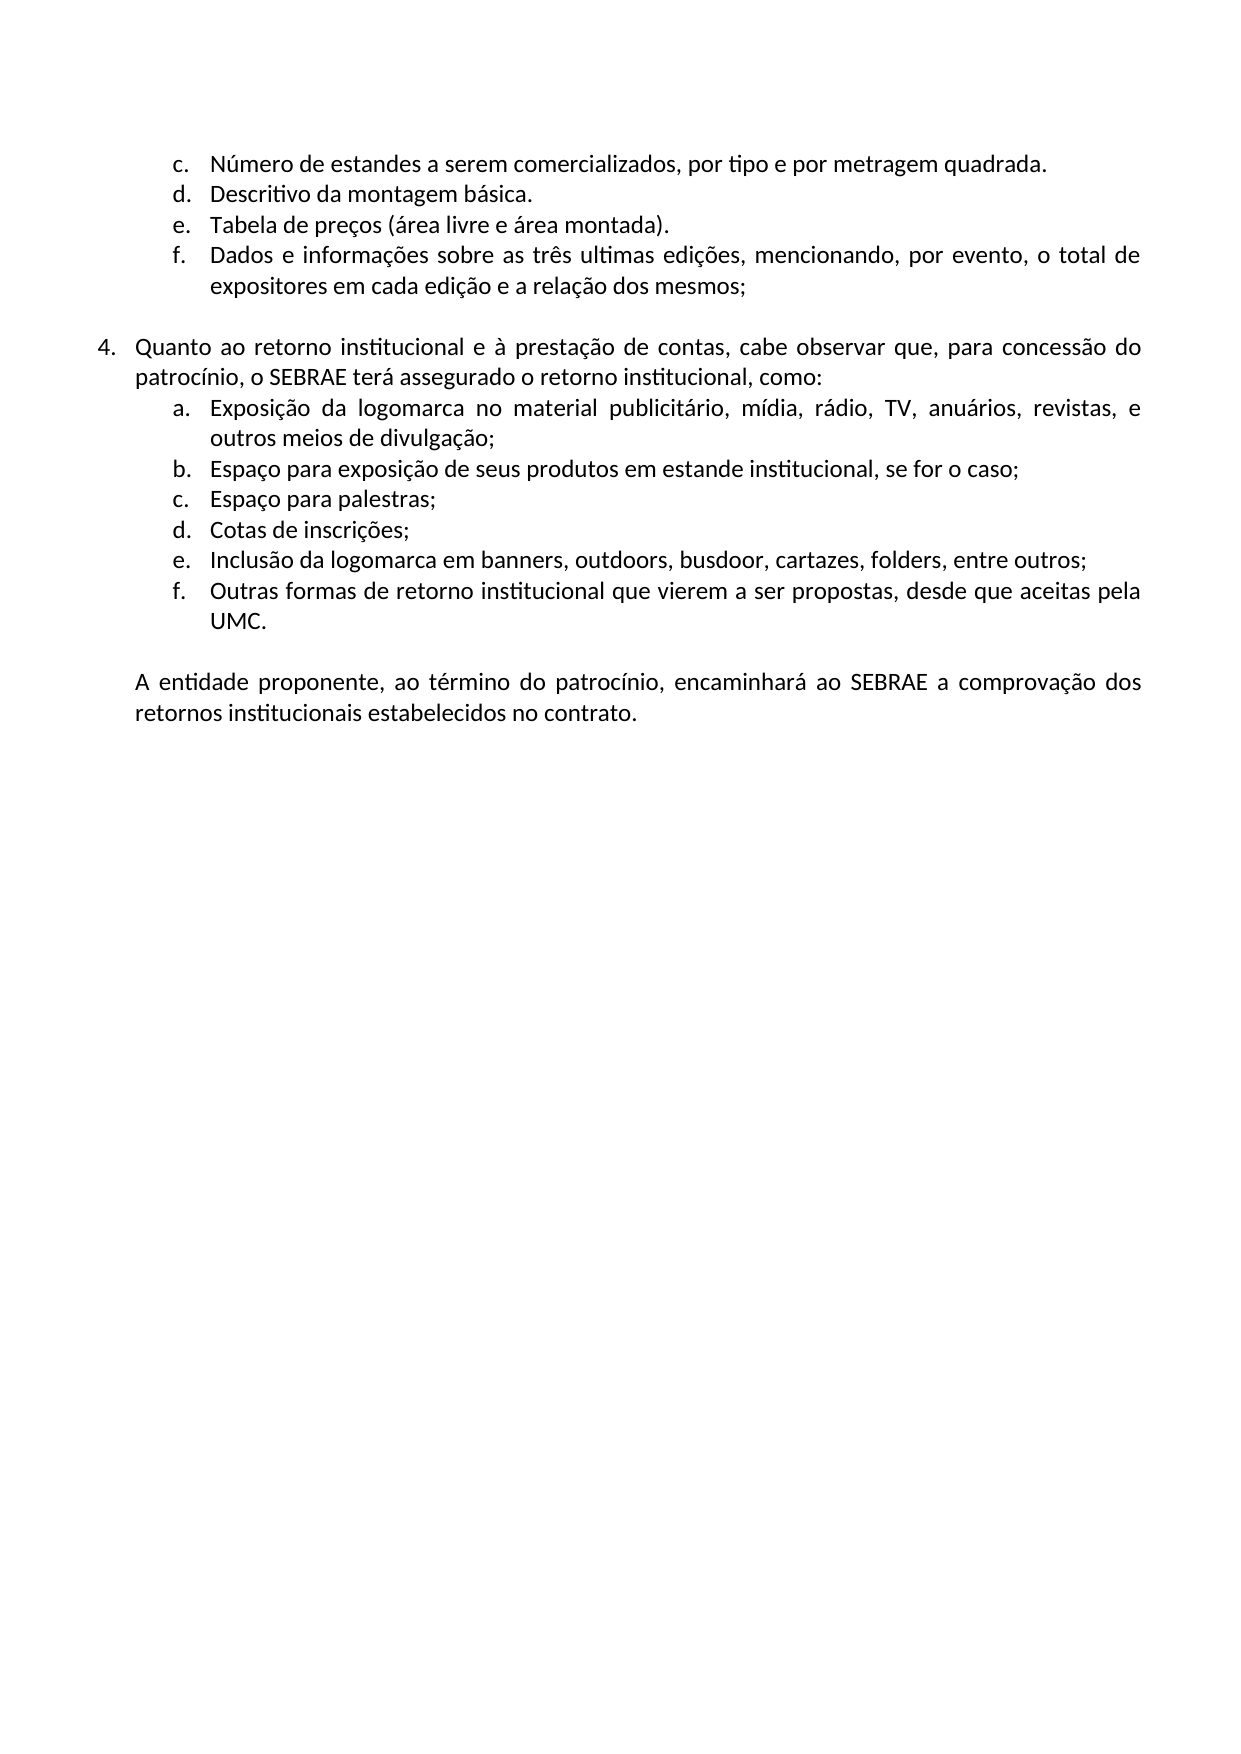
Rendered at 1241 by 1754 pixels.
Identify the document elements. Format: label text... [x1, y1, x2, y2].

list Exposição da logomarca no material publicitário, mídia, rádio, TV, anuários, revistas, e outros meios de divulgação; [172, 392, 1143, 453]
list Dados e informações sobre as três ultimas edições, mencionando, por evento, o total de expositores em cada edição e a relação dos mesmos; [172, 239, 1143, 300]
list Descritivo da montagem básica. [172, 178, 1143, 209]
list Espaço para palestras; [172, 483, 1143, 514]
text A entidade proponente, ao término do patrocínio, encaminhará ao SEBRAE a comprovação dos retornos institucionais estabelecidos no contrato. [135, 667, 1143, 728]
list Tabela de preços (área livre e área montada). [172, 209, 1143, 239]
list Espaço para exposição de seus produtos em estande institucional, se for o caso; [172, 453, 1143, 483]
list Cotas de inscrições; [172, 514, 1143, 544]
list Outras formas de retorno institucional que vierem a ser propostas, desde que aceitas pela UMC. [172, 575, 1143, 636]
list Número de estandes a serem comercializados, por tipo e por metragem quadrada. [172, 148, 1143, 178]
list Quanto ao retorno institucional e à prestação de contas, cabe observar que, para concessão do patrocínio, o SEBRAE terá assegurado o retorno institucional, como: [97, 331, 1143, 392]
list Inclusão da logomarca em banners, outdoors, busdoor, cartazes, folders, entre outros; [172, 544, 1143, 575]
